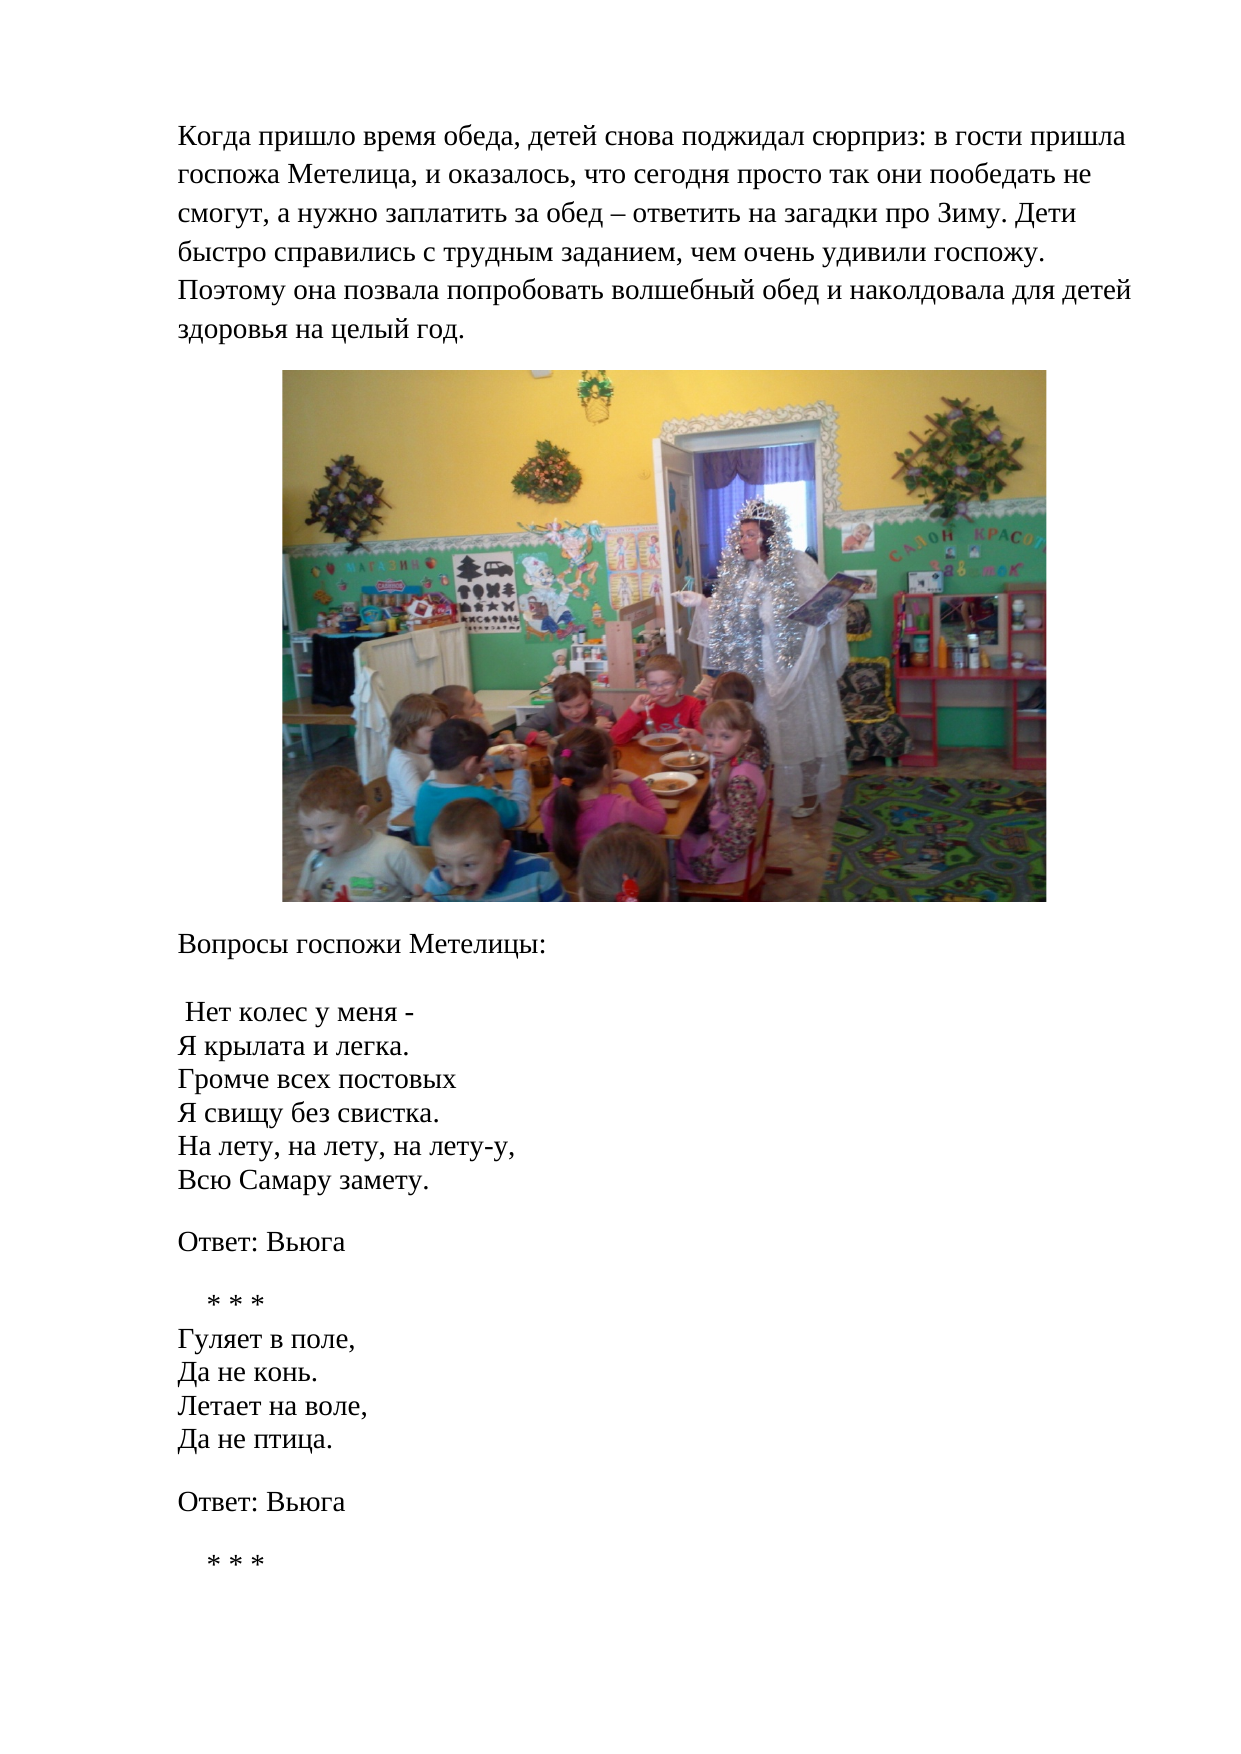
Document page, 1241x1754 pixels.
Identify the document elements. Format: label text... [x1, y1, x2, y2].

text * * * Гуляет в поле, Да не конь. Летает на воле, Да не птица. [177, 1287, 1152, 1455]
text Нет колес у меня - Я крылата и легка. Громче всех постовых Я свищу без свистка. На лету, на лету, на лету-у, Всю Самару замету. [177, 994, 1152, 1195]
text Ответ: Вьюга [177, 1224, 1152, 1258]
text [177, 1547, 1152, 1614]
picture [282, 370, 1047, 902]
text Когда пришло время обеда, детей снова поджидал сюрприз: в гости пришла госпожа Метелица, и оказалось, что сегодня просто так они пообедать не смогут, а нужно заплатить за обед – ответить на загадки про Зиму. Дети быстро справились с трудным заданием, чем очень удивили госпожу. Поэтому она позвала попробовать волшебный обед и наколдовала для детей здоровья на целый год. [177, 118, 1152, 344]
text Вопросы госпожи Метелицы: [177, 926, 1152, 960]
text Ответ: Вьюга [177, 1484, 1152, 1518]
